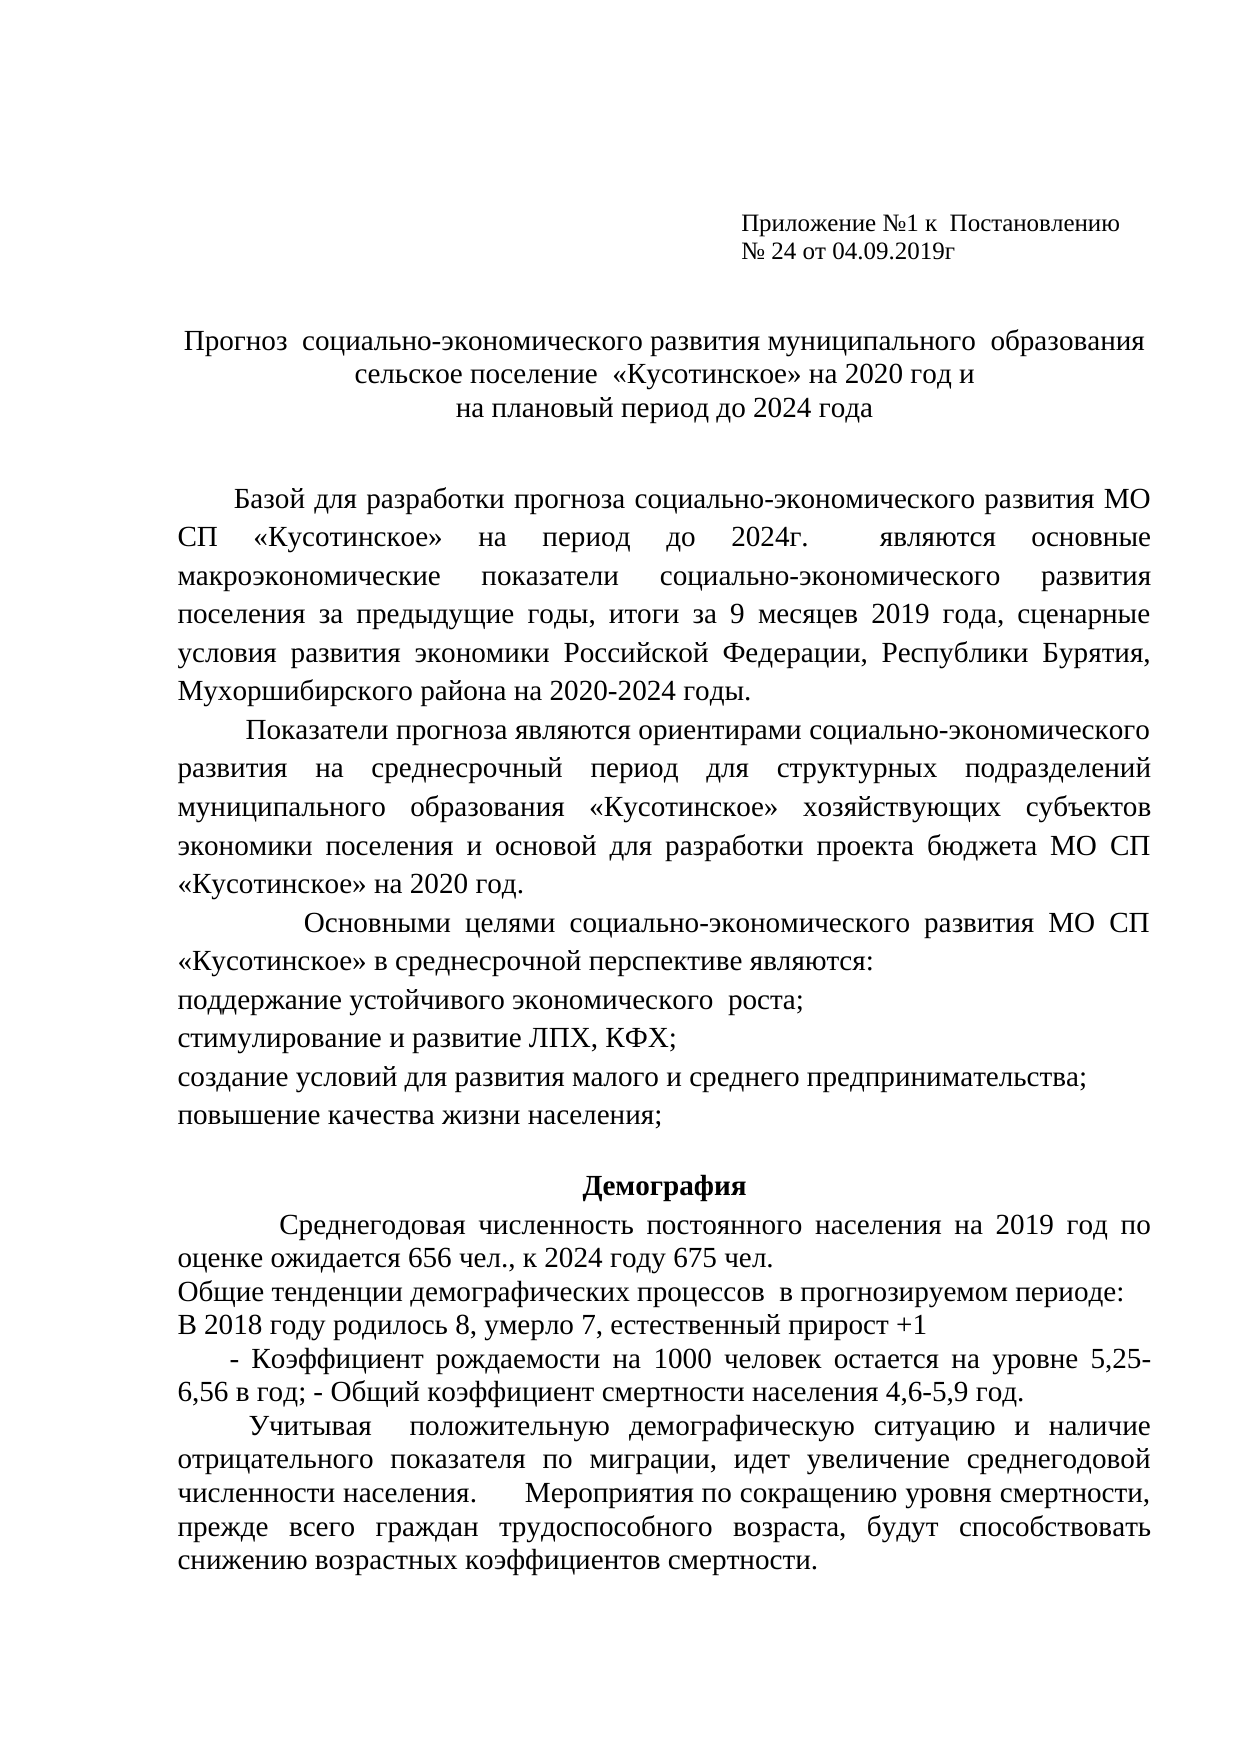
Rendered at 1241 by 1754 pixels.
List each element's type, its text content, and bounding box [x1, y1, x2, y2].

text Базой для разработки прогноза социально-экономического развития МО СП «Кусотинское» на период до 2024г. являются основные макроэкономические показатели социально-экономического развития поселения за предыдущие годы, итоги за 9 месяцев 2019 года, сценарные условия развития экономики Российской Федерации, Республики Бурятия, Мухоршибирского района на 2020-2024 годы. [177, 481, 1152, 707]
text стимулирование и развитие ЛПХ, КФХ; [177, 1020, 1152, 1054]
text Общие тенденции демографических процессов в прогнозируемом периоде: [177, 1274, 1152, 1307]
text поддержание устойчивого экономического роста; [177, 982, 1152, 1015]
text Учитывая положительную демографическую ситуацию и наличие отрицательного показателя по миграции, идет увеличение среднегодовой численности населения. Мероприятия по сокращению уровня смертности, прежде всего граждан трудоспособного возраста, будут способствовать снижению возрастных коэффициентов смертности. [177, 1408, 1152, 1576]
text В 2018 году родилось 8, умерло 7, естественный прирост +1 [177, 1307, 1152, 1341]
text создание условий для развития малого и среднего предпринимательства; [177, 1059, 1152, 1092]
text Показатели прогноза являются ориентирами социально-экономического развития на среднесрочный период для структурных подразделений муниципального образования «Кусотинское» хозяйствующих субъектов экономики поселения и основой для разработки проекта бюджета МО СП «Кусотинское» на 2020 год. [177, 712, 1152, 900]
text Основными целями социально-экономического развития МО СП «Кусотинское» в среднесрочной перспективе являются: [177, 905, 1152, 977]
text Демография [177, 1168, 1152, 1202]
text Приложение №1 к Постановлению [693, 208, 1152, 236]
text - Коэффициент рождаемости на 1000 человек остается на уровне 5,25-6,56 в год; - Общий коэффициент смертности населения 4,6-5,9 год. [177, 1341, 1152, 1408]
text Прогноз социально-экономического развития муниципального образования сельское поселение «Кусотинское» на 2020 год и [177, 323, 1152, 390]
text № 24 от 04.09.2019г [693, 236, 1152, 265]
text повышение качества жизни населения; [177, 1097, 1152, 1131]
text на плановый период до 2024 года [177, 390, 1152, 423]
text Среднегодовая численность постоянного населения на 2019 год по оценке ожидается 656 чел., к 2024 году 675 чел. [177, 1207, 1152, 1274]
